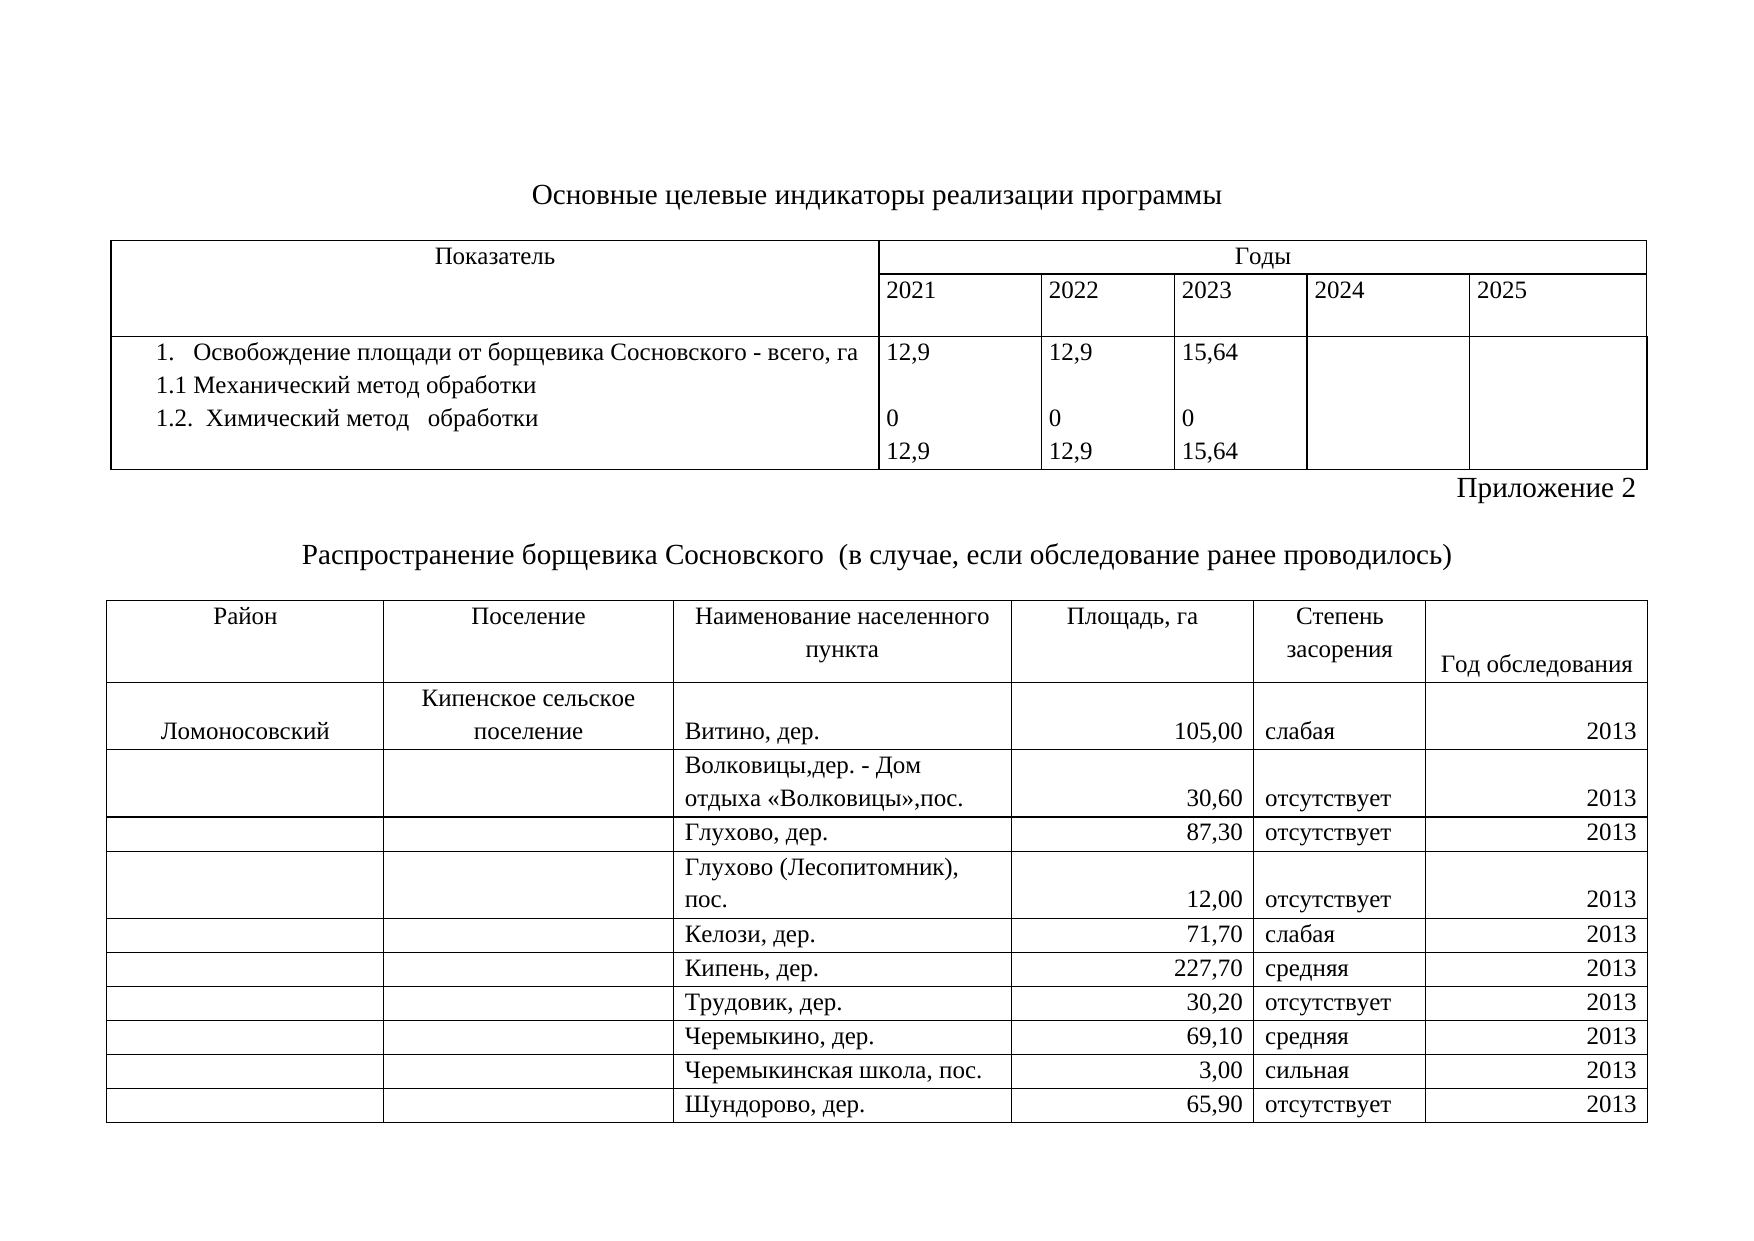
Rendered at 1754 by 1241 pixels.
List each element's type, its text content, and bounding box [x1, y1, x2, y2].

table_cell [1308, 337, 1469, 469]
table_cell отсутствует [1254, 750, 1425, 816]
table_header Площадь, га [1012, 601, 1253, 682]
table_cell 2013 [1426, 953, 1647, 986]
table_cell 2023 [1175, 275, 1306, 336]
table_cell [384, 919, 673, 952]
table_header Поселение [384, 601, 673, 682]
table_cell средняя [1254, 953, 1425, 986]
table_header Год обследования [1426, 601, 1647, 682]
table_cell 2013 [1426, 1021, 1647, 1054]
table_cell 65,90 [1012, 1089, 1253, 1122]
table_cell 2021 [880, 275, 1041, 336]
table_header Наименование населенного пункта [674, 601, 1011, 682]
table_cell Витино, дер. [674, 683, 1011, 749]
text Приложение 2 [118, 470, 1636, 504]
table_cell [107, 987, 383, 1020]
table_cell 2013 [1426, 818, 1647, 851]
table_cell 3,00 [1012, 1055, 1253, 1088]
table_cell отсутствует [1254, 852, 1425, 918]
table_cell [1470, 337, 1646, 469]
table_cell 2025 [1470, 275, 1646, 336]
table_cell слабая [1254, 683, 1425, 749]
table_cell [384, 818, 673, 851]
table_cell Волковицы,дер. - Дом отдыха «Волковицы»,пос. [674, 750, 1011, 816]
table_cell Глухово, дер. [674, 818, 1011, 851]
table_cell [384, 1055, 673, 1088]
table_cell [384, 987, 673, 1020]
table_cell [107, 852, 383, 918]
table_cell 2013 [1426, 852, 1647, 918]
table_cell [384, 953, 673, 986]
table_header Степень засорения [1254, 601, 1425, 682]
table_cell отсутствует [1254, 987, 1425, 1020]
table_cell [107, 1021, 383, 1054]
table_cell 12,9 0 12,9 [880, 337, 1041, 469]
table_cell 2024 [1308, 275, 1469, 336]
table_header Годы [880, 241, 1646, 273]
table_cell [107, 1089, 383, 1122]
table_cell 227,70 [1012, 953, 1253, 986]
table_cell 30,20 [1012, 987, 1253, 1020]
table_cell Кипенское сельское поселение [384, 683, 673, 749]
table_cell Кипень, дер. [674, 953, 1011, 986]
table_cell 2013 [1426, 1089, 1647, 1122]
table_cell отсутствует [1254, 818, 1425, 851]
table_cell 71,70 [1012, 919, 1253, 952]
table_cell [384, 1021, 673, 1054]
table_cell Глухово (Лесопитомник), пос. [674, 852, 1011, 918]
table_cell [384, 1089, 673, 1122]
table_cell Освобождение площади от борщевика Сосновского - всего, га 1.1 Механический метод обработки 1.2. Химический метод обработки [112, 337, 878, 469]
table_cell [107, 1055, 383, 1088]
table_cell 2013 [1426, 683, 1647, 749]
table_cell Шундорово, дер. [674, 1089, 1011, 1122]
table_cell [107, 750, 383, 816]
table_cell Черемыкино, дер. [674, 1021, 1011, 1054]
table_cell Келози, дер. [674, 919, 1011, 952]
table_cell слабая [1254, 919, 1425, 952]
table_cell 15,64 0 15,64 [1175, 337, 1306, 469]
table_cell 105,00 [1012, 683, 1253, 749]
table_cell средняя [1254, 1021, 1425, 1054]
table_cell Ломоносовский [107, 683, 383, 749]
table_cell Трудовик, дер. [674, 987, 1011, 1020]
table_header Район [107, 601, 383, 682]
text Основные целевые индикаторы реализации программы [118, 177, 1636, 211]
table_cell [107, 953, 383, 986]
table_cell [384, 852, 673, 918]
text Распространение борщевика Сосновского (в случае, если обследование ранее проводилось) [118, 537, 1636, 571]
table_cell [384, 750, 673, 816]
table_cell сильная [1254, 1055, 1425, 1088]
table_cell 87,30 [1012, 818, 1253, 851]
table_cell 12,00 [1012, 852, 1253, 918]
table_header Показатель [112, 241, 878, 336]
table_cell 2013 [1426, 919, 1647, 952]
table_cell 2013 [1426, 750, 1647, 816]
table_cell [107, 818, 383, 851]
table_cell [107, 919, 383, 952]
table_cell 2022 [1042, 275, 1174, 336]
table_cell 30,60 [1012, 750, 1253, 816]
table_cell Черемыкинская школа, пос. [674, 1055, 1011, 1088]
table_cell отсутствует [1254, 1089, 1425, 1122]
table_cell 2013 [1426, 1055, 1647, 1088]
table_cell 2013 [1426, 987, 1647, 1020]
table_cell 12,9 0 12,9 [1042, 337, 1174, 469]
table_cell 69,10 [1012, 1021, 1253, 1054]
